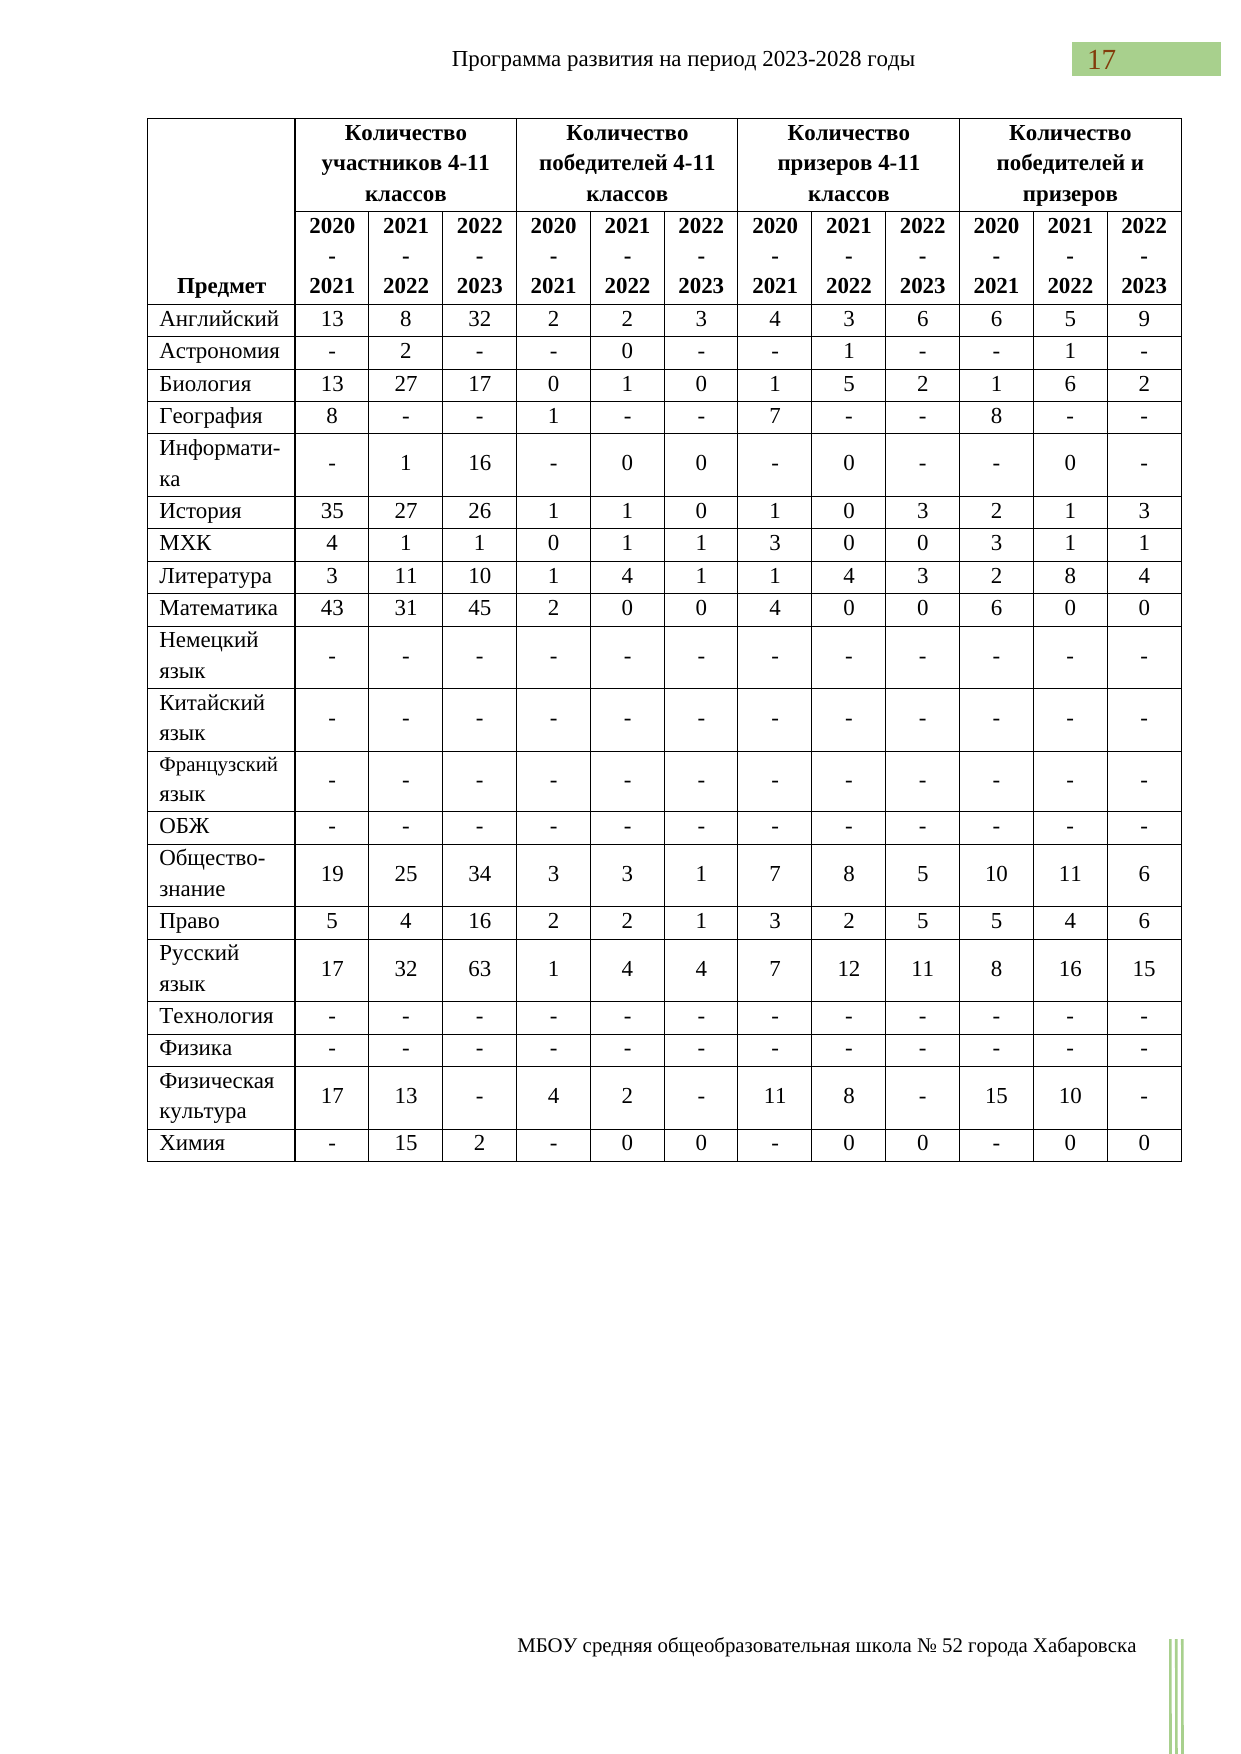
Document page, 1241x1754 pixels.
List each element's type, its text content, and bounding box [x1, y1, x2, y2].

table_cell 2 [369, 337, 442, 368]
table_cell - [812, 402, 885, 433]
table_cell 11 [738, 1067, 811, 1128]
table_cell 4 [1034, 907, 1107, 938]
table_cell - [1108, 402, 1181, 433]
table_cell 19 [296, 845, 368, 906]
table_cell 31 [369, 594, 442, 626]
table_cell 0 [517, 529, 590, 561]
table_cell 2 [960, 497, 1033, 528]
table_cell 5 [812, 370, 885, 401]
table_cell 7 [738, 845, 811, 906]
table_cell 2 [812, 907, 885, 938]
table_cell 6 [1034, 370, 1107, 401]
table_cell - [738, 752, 811, 811]
table_cell 3 [960, 529, 1033, 561]
table_cell 2022 - 2023 [1108, 212, 1181, 304]
table_cell 4 [812, 562, 885, 593]
table_cell 0 [665, 370, 737, 401]
table_cell 5 [296, 907, 368, 938]
table_cell Биология [148, 370, 294, 401]
table_cell 1 [1108, 529, 1181, 561]
table_cell 1 [738, 562, 811, 593]
table_cell - [443, 337, 516, 368]
table_cell 11 [1034, 845, 1107, 906]
table_cell 1 [517, 940, 590, 1001]
table_cell 4 [591, 940, 664, 1001]
table_cell - [1034, 689, 1107, 751]
table_cell - [812, 689, 885, 751]
table_cell 25 [369, 845, 442, 906]
table_cell 1 [665, 529, 737, 561]
table_cell 8 [960, 402, 1033, 433]
table_cell Английский [148, 305, 294, 336]
table_cell - [738, 1002, 811, 1033]
table_cell 13 [369, 1067, 442, 1128]
table_cell География [148, 402, 294, 433]
table_cell 0 [665, 497, 737, 528]
table_header Количество участников 4-11 классов [296, 119, 516, 211]
table_cell 5 [886, 907, 959, 938]
table_cell Информати-ка [148, 434, 294, 496]
table_cell 2 [517, 907, 590, 938]
table_cell - [960, 812, 1033, 843]
table_cell - [443, 1035, 516, 1066]
table_cell 2 [591, 1067, 664, 1128]
table_cell 0 [591, 434, 664, 496]
table_cell 26 [443, 497, 516, 528]
table_cell 1 [369, 434, 442, 496]
table_cell - [738, 1035, 811, 1066]
table_cell - [886, 1035, 959, 1066]
table_cell 0 [591, 594, 664, 626]
table_cell 10 [960, 845, 1033, 906]
table_cell 1 [591, 529, 664, 561]
table_cell 9 [1108, 305, 1181, 336]
table_cell 0 [665, 434, 737, 496]
table_cell - [1108, 1067, 1181, 1128]
table_cell 32 [443, 305, 516, 336]
table_cell - [443, 1002, 516, 1033]
table_cell 16 [443, 907, 516, 938]
table_cell - [369, 689, 442, 751]
table_cell - [591, 402, 664, 433]
table_cell - [665, 1002, 737, 1033]
table_cell - [591, 627, 664, 688]
table_cell - [1108, 627, 1181, 688]
table_cell 0 [1108, 594, 1181, 626]
table_cell 27 [369, 497, 442, 528]
table_cell 2 [517, 305, 590, 336]
table_cell - [443, 402, 516, 433]
table_cell 1 [591, 497, 664, 528]
table_cell 4 [738, 305, 811, 336]
table_header Количество призеров 4-11 классов [738, 119, 959, 211]
table_cell 7 [738, 402, 811, 433]
table_cell 0 [812, 497, 885, 528]
table_cell 0 [591, 1130, 664, 1161]
table_cell 2 [517, 594, 590, 626]
table_cell - [665, 1067, 737, 1128]
table_cell 11 [886, 940, 959, 1001]
table_cell - [443, 752, 516, 811]
table_cell - [960, 1035, 1033, 1066]
table_cell 6 [886, 305, 959, 336]
table_cell 16 [1034, 940, 1107, 1001]
table_cell - [1108, 1002, 1181, 1033]
table_cell - [296, 434, 368, 496]
table_cell 4 [369, 907, 442, 938]
table_cell 13 [296, 305, 368, 336]
table_cell - [1108, 337, 1181, 368]
table_cell - [517, 1035, 590, 1066]
table_cell - [812, 1035, 885, 1066]
table_cell 4 [296, 529, 368, 561]
table_cell - [296, 337, 368, 368]
table_cell - [369, 752, 442, 811]
table_cell - [665, 812, 737, 843]
table_cell 2021 - 2022 [1034, 212, 1107, 304]
table_cell 3 [1108, 497, 1181, 528]
table_cell 1 [960, 370, 1033, 401]
table_cell - [812, 812, 885, 843]
table_cell 6 [960, 305, 1033, 336]
table_cell 2020-2021 [738, 212, 811, 304]
table_cell 1 [738, 370, 811, 401]
table_cell - [960, 752, 1033, 811]
table_cell 2022 - 2023 [886, 212, 959, 304]
table_cell 2022 - 2023 [443, 212, 516, 304]
table_cell 12 [812, 940, 885, 1001]
table_header Количество победителей и призеров [960, 119, 1181, 211]
table_cell 3 [591, 845, 664, 906]
table_cell 3 [738, 907, 811, 938]
table_cell - [665, 689, 737, 751]
table_cell - [517, 689, 590, 751]
table_cell - [517, 337, 590, 368]
table_cell 4 [1108, 562, 1181, 593]
table_cell 2 [960, 562, 1033, 593]
table_cell 4 [665, 940, 737, 1001]
table_cell 1 [1034, 529, 1107, 561]
table_cell - [369, 402, 442, 433]
table_cell 1 [517, 562, 590, 593]
table_cell - [1034, 402, 1107, 433]
table_cell 0 [665, 1130, 737, 1161]
table_cell 32 [369, 940, 442, 1001]
table_cell - [591, 752, 664, 811]
table_cell - [812, 627, 885, 688]
table_cell - [517, 1002, 590, 1033]
table_cell 3 [296, 562, 368, 593]
table_cell - [886, 337, 959, 368]
table_cell Математика [148, 594, 294, 626]
table_cell - [665, 402, 737, 433]
table_cell 10 [443, 562, 516, 593]
table_cell 0 [886, 594, 959, 626]
table_cell 35 [296, 497, 368, 528]
table_cell 3 [665, 305, 737, 336]
table_cell - [1108, 752, 1181, 811]
table_cell - [886, 402, 959, 433]
table_cell - [812, 752, 885, 811]
table_cell - [886, 1002, 959, 1033]
table_cell - [1034, 1002, 1107, 1033]
table_cell - [296, 627, 368, 688]
table_cell 1 [738, 497, 811, 528]
table_cell - [738, 1130, 811, 1161]
table_cell 63 [443, 940, 516, 1001]
table_cell 8 [812, 845, 885, 906]
table_cell - [960, 337, 1033, 368]
table_cell 2020-2021 [517, 212, 590, 304]
table_cell 1 [812, 337, 885, 368]
table_cell 2021 - 2022 [591, 212, 664, 304]
table_cell 10 [1034, 1067, 1107, 1128]
table_cell 0 [812, 594, 885, 626]
table_cell Право [148, 907, 294, 938]
table_cell Химия [148, 1130, 294, 1161]
table_cell - [1034, 752, 1107, 811]
table_cell 17 [443, 370, 516, 401]
table_cell - [591, 1035, 664, 1066]
table_cell 1 [665, 907, 737, 938]
table_cell - [812, 1002, 885, 1033]
table_cell - [517, 627, 590, 688]
table_cell 3 [886, 562, 959, 593]
table_cell - [443, 689, 516, 751]
table_cell Физика [148, 1035, 294, 1066]
table_cell 45 [443, 594, 516, 626]
table_cell 5 [886, 845, 959, 906]
table_cell 8 [369, 305, 442, 336]
table_cell - [1034, 1035, 1107, 1066]
table_cell 2 [591, 305, 664, 336]
table_cell История [148, 497, 294, 528]
table_cell 16 [443, 434, 516, 496]
table_cell 27 [369, 370, 442, 401]
table_cell 0 [517, 370, 590, 401]
table_cell - [960, 1130, 1033, 1161]
table_cell - [369, 812, 442, 843]
table_cell 0 [812, 434, 885, 496]
table_cell - [591, 689, 664, 751]
table_cell - [1108, 812, 1181, 843]
table_cell Французский язык [148, 752, 294, 811]
table_cell - [1034, 627, 1107, 688]
table_cell 0 [886, 529, 959, 561]
table_cell - [369, 1002, 442, 1033]
table_cell 1 [443, 529, 516, 561]
table_cell 6 [1108, 907, 1181, 938]
table_cell 0 [1034, 594, 1107, 626]
table_cell 5 [1034, 305, 1107, 336]
table_cell 2021 - 2022 [369, 212, 442, 304]
table_cell - [1108, 689, 1181, 751]
table_cell - [296, 812, 368, 843]
table_cell Немецкий язык [148, 627, 294, 688]
table_cell 1 [665, 562, 737, 593]
table_cell 3 [738, 529, 811, 561]
table_cell 15 [369, 1130, 442, 1161]
table_cell 0 [591, 337, 664, 368]
table_cell 8 [296, 402, 368, 433]
table_cell - [886, 752, 959, 811]
table_cell 6 [960, 594, 1033, 626]
table_cell 0 [1108, 1130, 1181, 1161]
table_cell 0 [812, 529, 885, 561]
table_header Предмет [148, 119, 294, 304]
table_cell - [1034, 812, 1107, 843]
table_cell 1 [1034, 337, 1107, 368]
table_cell 4 [738, 594, 811, 626]
table_cell - [591, 1002, 664, 1033]
table_cell - [296, 1130, 368, 1161]
table_cell 2 [1108, 370, 1181, 401]
table_cell - [443, 1067, 516, 1128]
table_cell - [591, 812, 664, 843]
table_cell 8 [960, 940, 1033, 1001]
table_cell 8 [812, 1067, 885, 1128]
table_cell 4 [517, 1067, 590, 1128]
table_cell Литература [148, 562, 294, 593]
table_cell 2022 - 2023 [665, 212, 737, 304]
table_cell Общество-знание [148, 845, 294, 906]
table_cell 1 [665, 845, 737, 906]
table_cell - [665, 752, 737, 811]
table_cell 5 [960, 907, 1033, 938]
table_cell 2 [886, 370, 959, 401]
table_cell - [517, 812, 590, 843]
table_cell 3 [812, 305, 885, 336]
table_cell 0 [812, 1130, 885, 1161]
table_cell - [1108, 1035, 1181, 1066]
table_cell - [738, 337, 811, 368]
table_cell 1 [517, 497, 590, 528]
table_cell МХК [148, 529, 294, 561]
table_cell 1 [591, 370, 664, 401]
table_cell Физическая культура [148, 1067, 294, 1128]
table_cell - [886, 1067, 959, 1128]
table_cell 0 [1034, 1130, 1107, 1161]
table_cell - [443, 627, 516, 688]
table_cell - [296, 1002, 368, 1033]
table_cell - [665, 1035, 737, 1066]
table_cell - [960, 434, 1033, 496]
table_cell Китайский язык [148, 689, 294, 751]
table_cell 8 [1034, 562, 1107, 593]
table_cell Технология [148, 1002, 294, 1033]
table_cell 2 [591, 907, 664, 938]
table_cell 11 [369, 562, 442, 593]
table_cell 1 [1034, 497, 1107, 528]
table_cell - [517, 1130, 590, 1161]
table_cell - [517, 752, 590, 811]
table_cell Русский язык [148, 940, 294, 1001]
table_cell - [1108, 434, 1181, 496]
table_cell 2 [443, 1130, 516, 1161]
table_cell - [665, 337, 737, 368]
table_cell 2020-2021 [296, 212, 368, 304]
table_header Количество победителей 4-11 классов [517, 119, 737, 211]
table_cell - [738, 689, 811, 751]
table_cell 2021 - 2022 [812, 212, 885, 304]
table_cell - [886, 434, 959, 496]
table_cell 3 [886, 497, 959, 528]
table_cell - [960, 689, 1033, 751]
table_cell 17 [296, 1067, 368, 1128]
table_cell - [369, 1035, 442, 1066]
table_cell - [738, 434, 811, 496]
table_cell ОБЖ [148, 812, 294, 843]
table_cell 0 [665, 594, 737, 626]
table_cell 15 [960, 1067, 1033, 1128]
table_cell - [886, 689, 959, 751]
table_cell - [738, 627, 811, 688]
table_cell 1 [517, 402, 590, 433]
table_cell - [296, 752, 368, 811]
table_cell 6 [1108, 845, 1181, 906]
table_cell - [886, 627, 959, 688]
table_cell 2020-2021 [960, 212, 1033, 304]
table_cell 34 [443, 845, 516, 906]
table_cell - [296, 1035, 368, 1066]
table_cell 3 [517, 845, 590, 906]
table_cell - [886, 812, 959, 843]
table_cell - [296, 689, 368, 751]
table_cell - [369, 627, 442, 688]
table_cell - [443, 812, 516, 843]
table_cell 17 [296, 940, 368, 1001]
table_cell 1 [369, 529, 442, 561]
table_cell - [960, 627, 1033, 688]
table_cell 7 [738, 940, 811, 1001]
table_cell - [960, 1002, 1033, 1033]
table_cell - [517, 434, 590, 496]
table_cell 4 [591, 562, 664, 593]
table_cell 15 [1108, 940, 1181, 1001]
table_cell 13 [296, 370, 368, 401]
table_cell 0 [1034, 434, 1107, 496]
table_cell 0 [886, 1130, 959, 1161]
table_cell 43 [296, 594, 368, 626]
table_cell - [738, 812, 811, 843]
table_cell Астрономия [148, 337, 294, 368]
table_cell - [665, 627, 737, 688]
